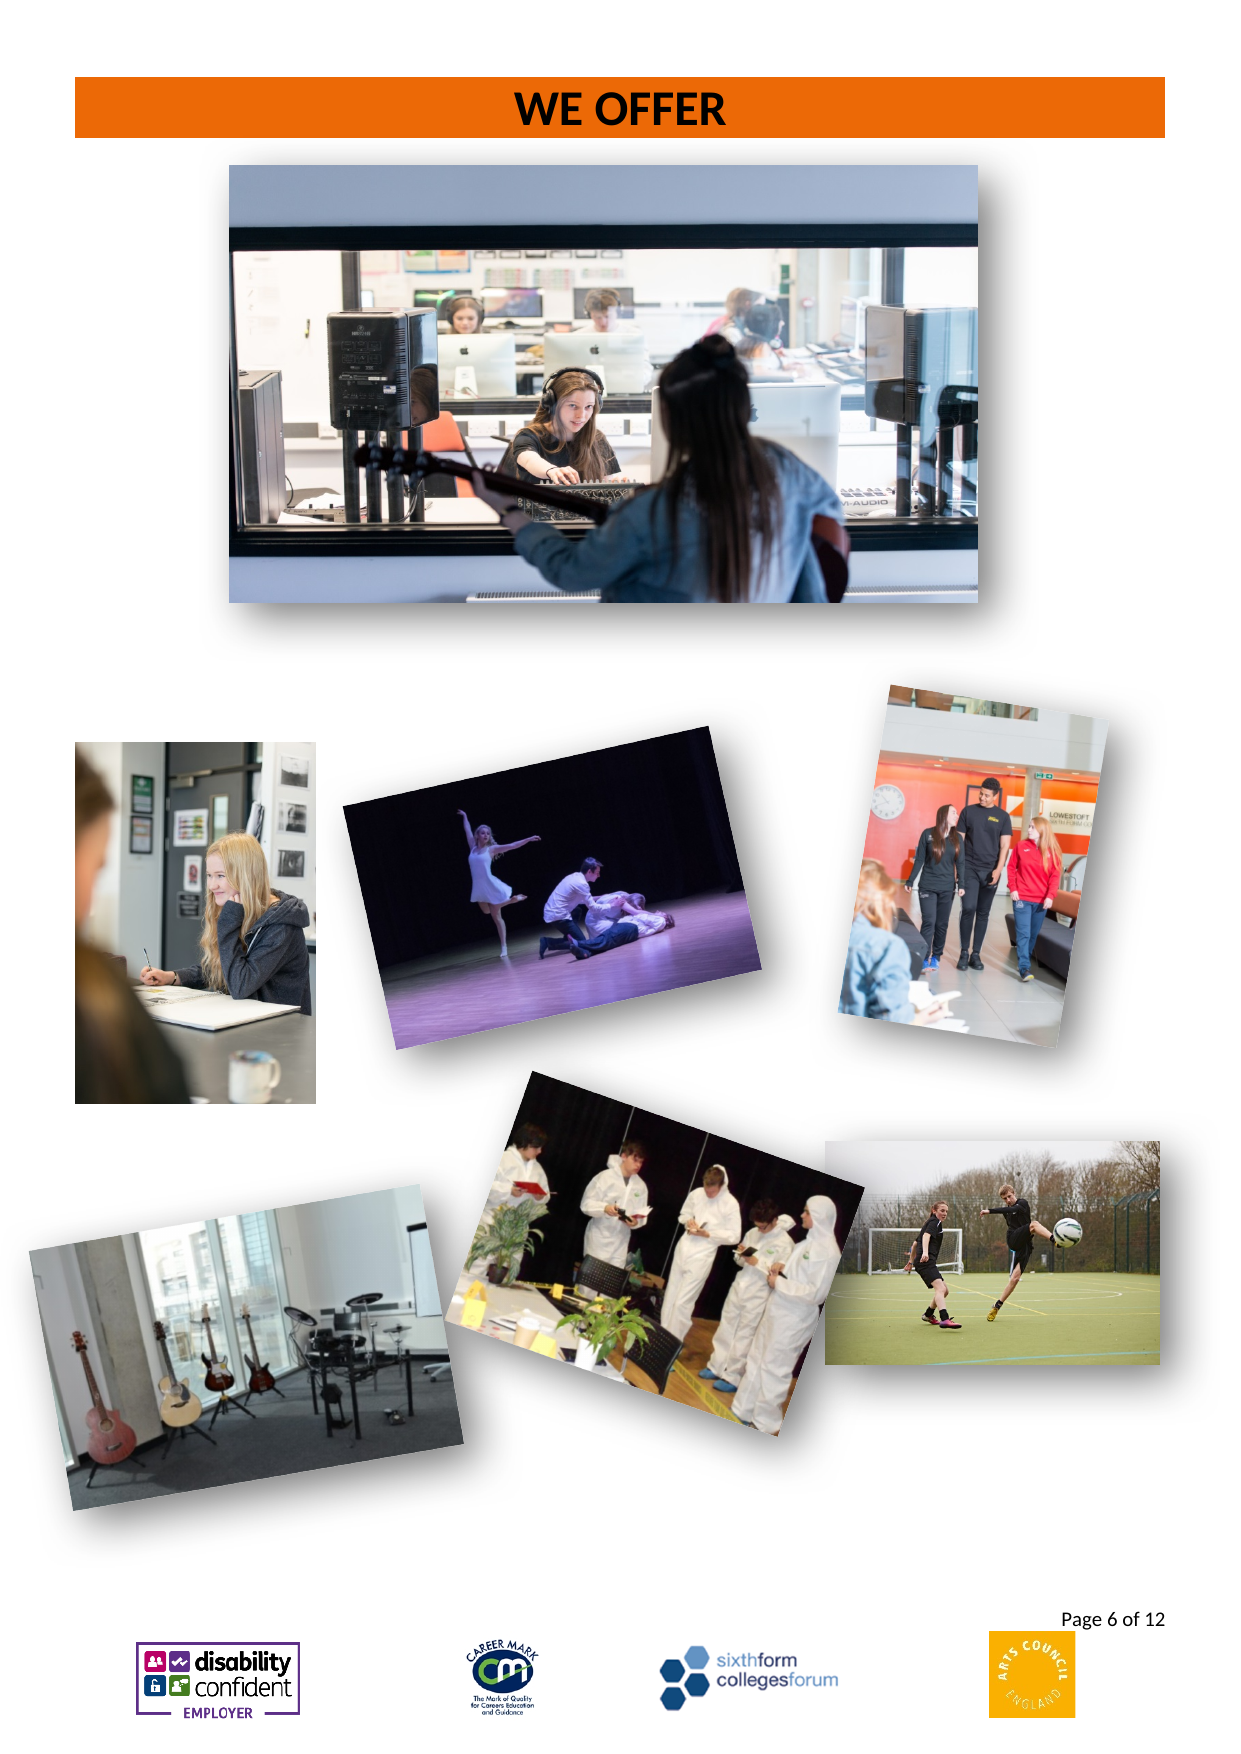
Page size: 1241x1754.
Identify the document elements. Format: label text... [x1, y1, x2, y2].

text We offer [75, 77, 1165, 138]
picture [838, 685, 1108, 1047]
picture [445, 1071, 1160, 1436]
picture [653, 1639, 842, 1718]
picture [135, 1642, 300, 1722]
picture [343, 726, 761, 1050]
picture [229, 165, 978, 603]
picture [29, 1184, 463, 1511]
picture [458, 1631, 546, 1722]
picture [989, 1631, 1076, 1718]
picture [75, 742, 316, 1104]
